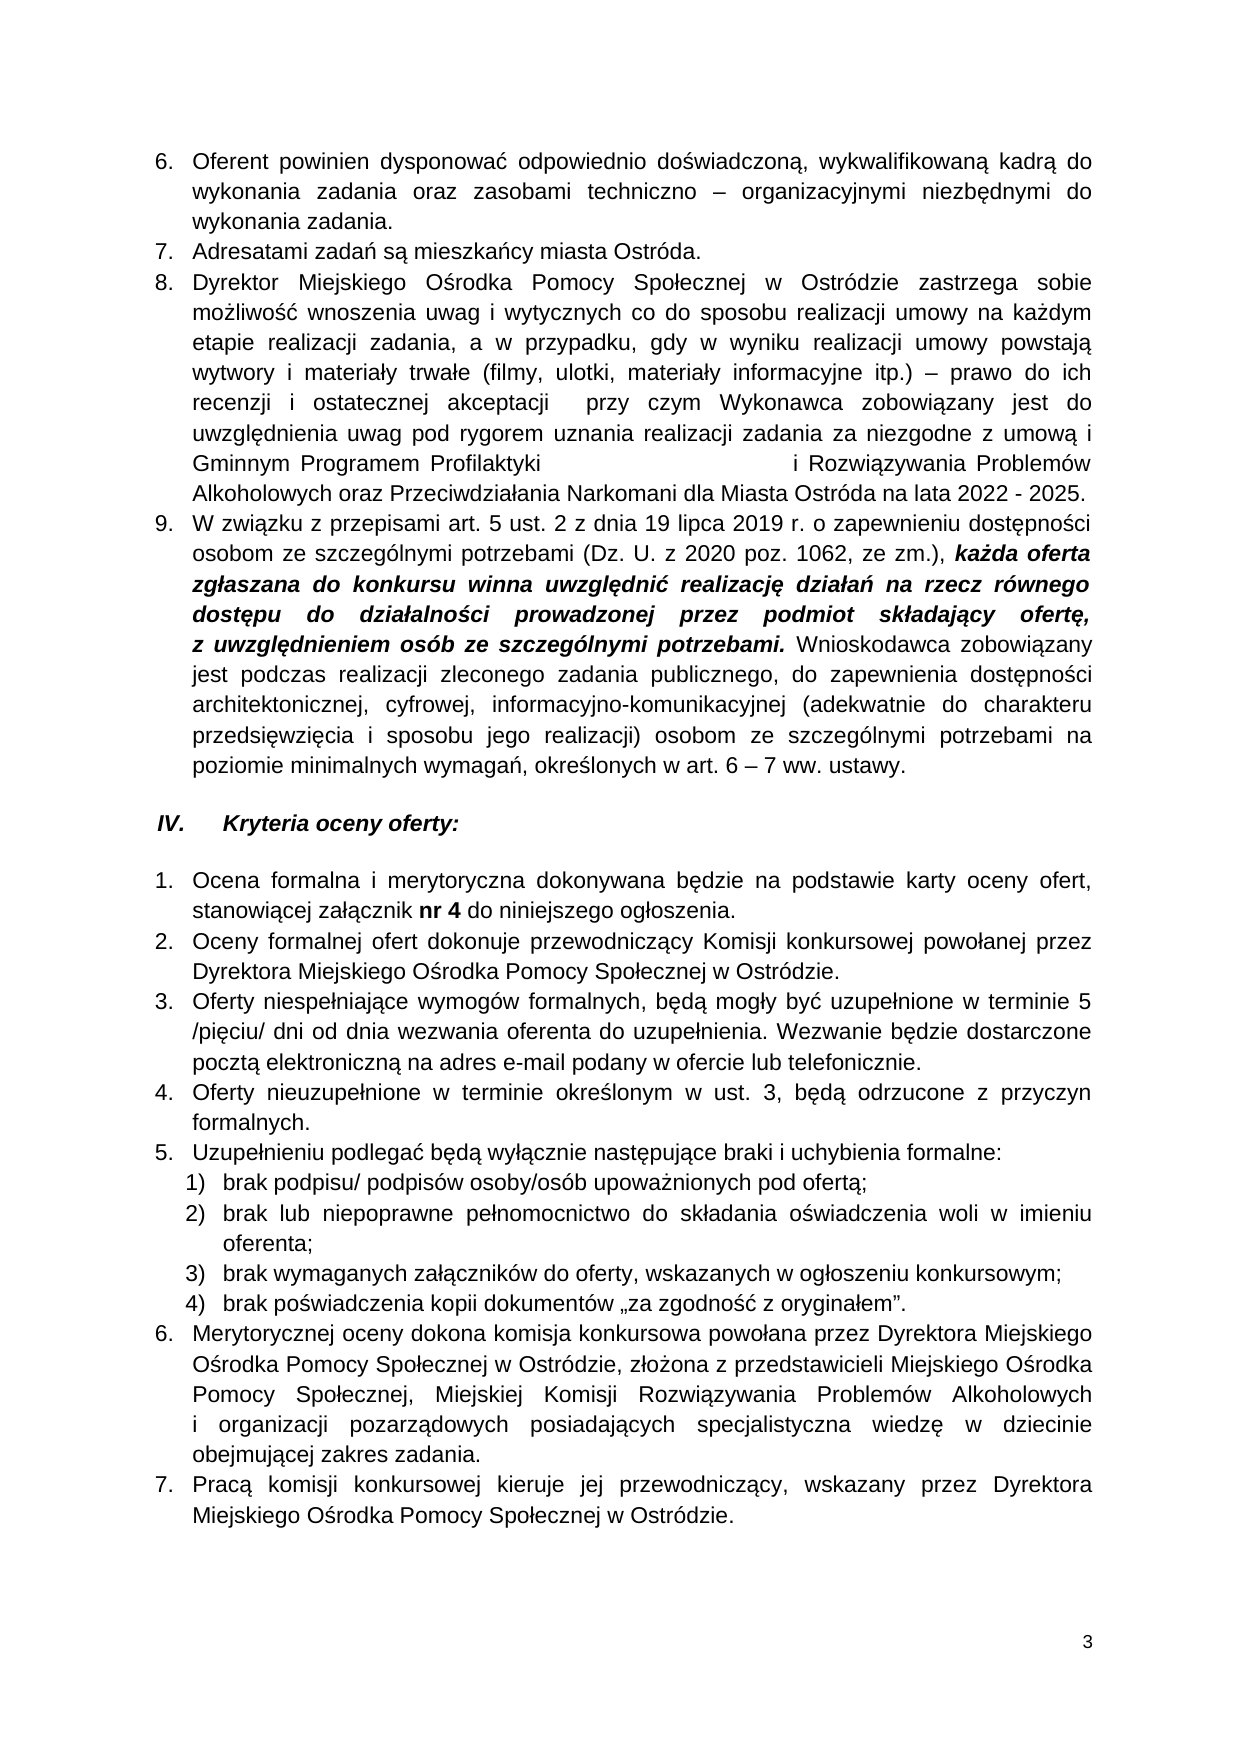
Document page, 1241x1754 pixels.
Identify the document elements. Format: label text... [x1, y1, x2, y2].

list Dyrektor Miejskiego Ośrodka Pomocy Społecznej w Ostródzie zastrzega sobie możliwość wnoszenia uwag i wytycznych co do sposobu realizacji umowy na każdym etapie realizacji zadania, a w przypadku, gdy w wyniku realizacji umowy powstają wytwory i materiały trwałe (filmy, ulotki, materiały informacyjne itp.) – prawo do ich recenzji i ostatecznej akceptacji przy czym Wykonawca zobowiązany jest do uwzględnienia uwag pod rygorem uznania realizacji zadania za niezgodne z umową i Gminnym Programem Profilaktyki i Rozwiązywania Problemów Alkoholowych oraz Przeciwdziałania Narkomani dla Miasta Ostróda na lata 2022 - 2025. [154, 268, 1093, 506]
list Pracą komisji konkursowej kieruje jej przewodniczący, wskazany przez Dyrektora Miejskiego Ośrodka Pomocy Społecznej w Ostródzie. [154, 1471, 1093, 1528]
list brak lub niepoprawne pełnomocnictwo do składania oświadczenia woli w imieniu oferenta; [185, 1199, 1093, 1256]
list Oferent powinien dysponować odpowiednio doświadczoną, wykwalifikowaną kadrą do wykonania zadania oraz zasobami techniczno – organizacyjnymi niezbędnymi do wykonania zadania. [154, 148, 1093, 234]
list Oceny formalnej ofert dokonuje przewodniczący Komisji konkursowej powołanej przez Dyrektora Miejskiego Ośrodka Pomocy Społecznej w Ostródzie. [154, 928, 1093, 984]
list Uzupełnieniu podlegać będą wyłącznie następujące braki i uchybienia formalne: [154, 1139, 1093, 1166]
list brak podpisu/ podpisów osoby/osób upoważnionych pod ofertą; [185, 1169, 1093, 1196]
list W związku z przepisami art. 5 ust. 2 z dnia 19 lipca 2019 r. o zapewnieniu dostępności osobom ze szczególnymi potrzebami (Dz. U. z 2020 poz. 1062, ze zm.), każda oferta zgłaszana do konkursu winna uwzględnić realizację działań na rzecz równego dostępu do działalności prowadzonej przez podmiot składający ofertę, z uwzględnieniem osób ze szczególnymi potrzebami. Wnioskodawca zobowiązany jest podczas realizacji zleconego zadania publicznego, do zapewnienia dostępności architektonicznej, cyfrowej, informacyjno-komunikacyjnej (adekwatnie do charakteru przedsięwzięcia i sposobu jego realizacji) osobom ze szczególnymi potrzebami na poziomie minimalnych wymagań, określonych w art. 6 – 7 ww. ustawy. [154, 510, 1093, 778]
list Merytorycznej oceny dokona komisja konkursowa powołana przez Dyrektora Miejskiego Ośrodka Pomocy Społecznej w Ostródzie, złożona z przedstawicieli Miejskiego Ośrodka Pomocy Społecznej, Miejskiej Komisji Rozwiązywania Problemów Alkoholowych i organizacji pozarządowych posiadających specjalistyczna wiedzę w dziecinie obejmującej zakres zadania. [154, 1320, 1093, 1468]
list Ocena formalna i merytoryczna dokonywana będzie na podstawie karty oceny ofert, stanowiącej załącznik nr 4 do niniejszego ogłoszenia. [154, 867, 1093, 924]
list Oferty nieuzupełnione w terminie określonym w ust. 3, będą odrzucone z przyczyn formalnych. [154, 1079, 1093, 1135]
list Oferty niespełniające wymogów formalnych, będą mogły być uzupełnione w terminie 5 /pięciu/ dni od dnia wezwania oferenta do uzupełnienia. Wezwanie będzie dostarczone pocztą elektroniczną na adres e-mail podany w ofercie lub telefonicznie. [154, 988, 1093, 1075]
list Kryteria oceny oferty: [185, 810, 1093, 837]
list brak wymaganych załączników do oferty, wskazanych w ogłoszeniu konkursowym; [185, 1260, 1093, 1286]
list Adresatami zadań są mieszkańcy miasta Ostróda. [154, 238, 1093, 264]
list brak poświadczenia kopii dokumentów „za zgodność z oryginałem”. [185, 1290, 1093, 1317]
